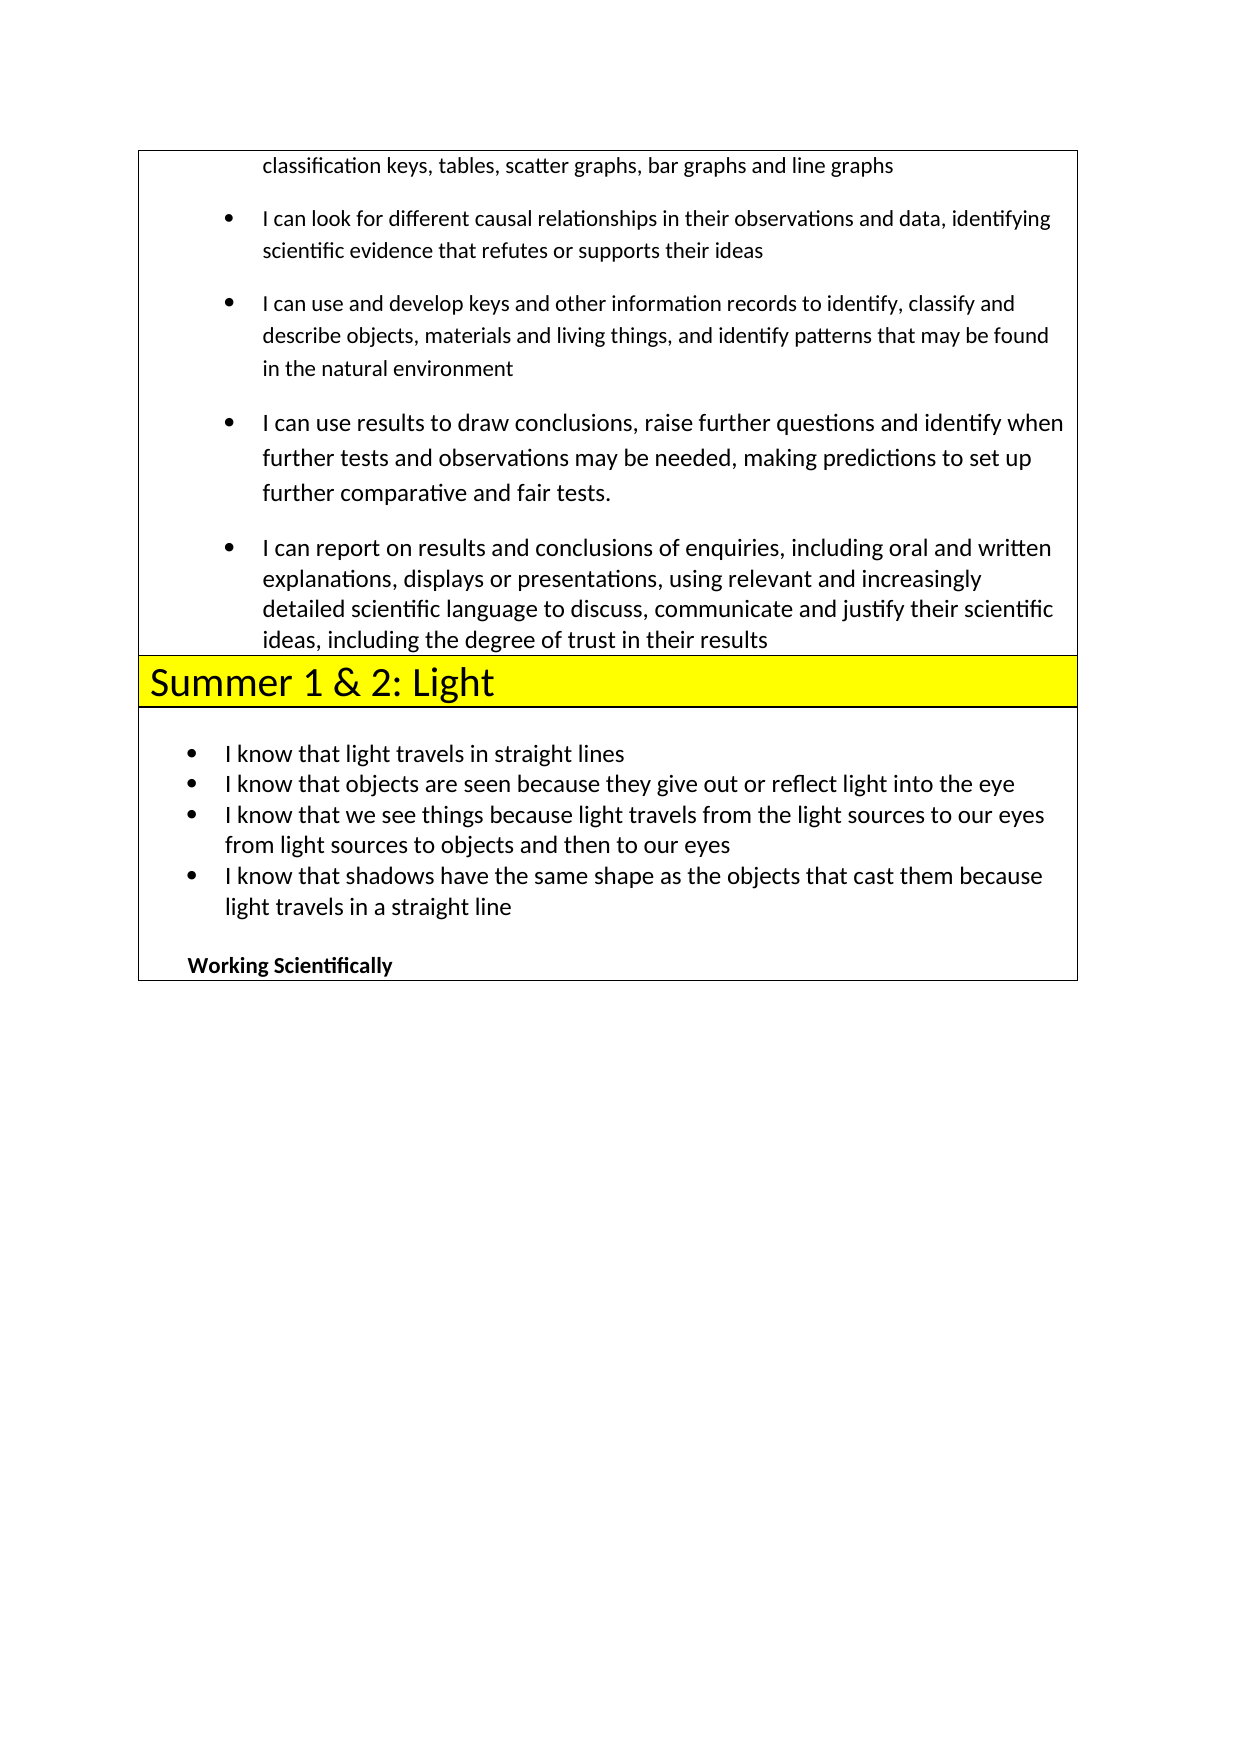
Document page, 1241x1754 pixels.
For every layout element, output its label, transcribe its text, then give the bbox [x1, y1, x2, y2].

table_cell Summer 1 & 2: Light [139, 656, 1077, 706]
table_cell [139, 151, 1077, 654]
table_cell I know that light travels in straight lines I know that objects are seen because they give out or reflect light into the eye I know that we see things because light travels from the light sources to our eyes from light sources to objects and then to our eyes I know that shadows have the same shape as the objects that cast them because light travels in a straight line Working Scientifically [139, 708, 1077, 980]
